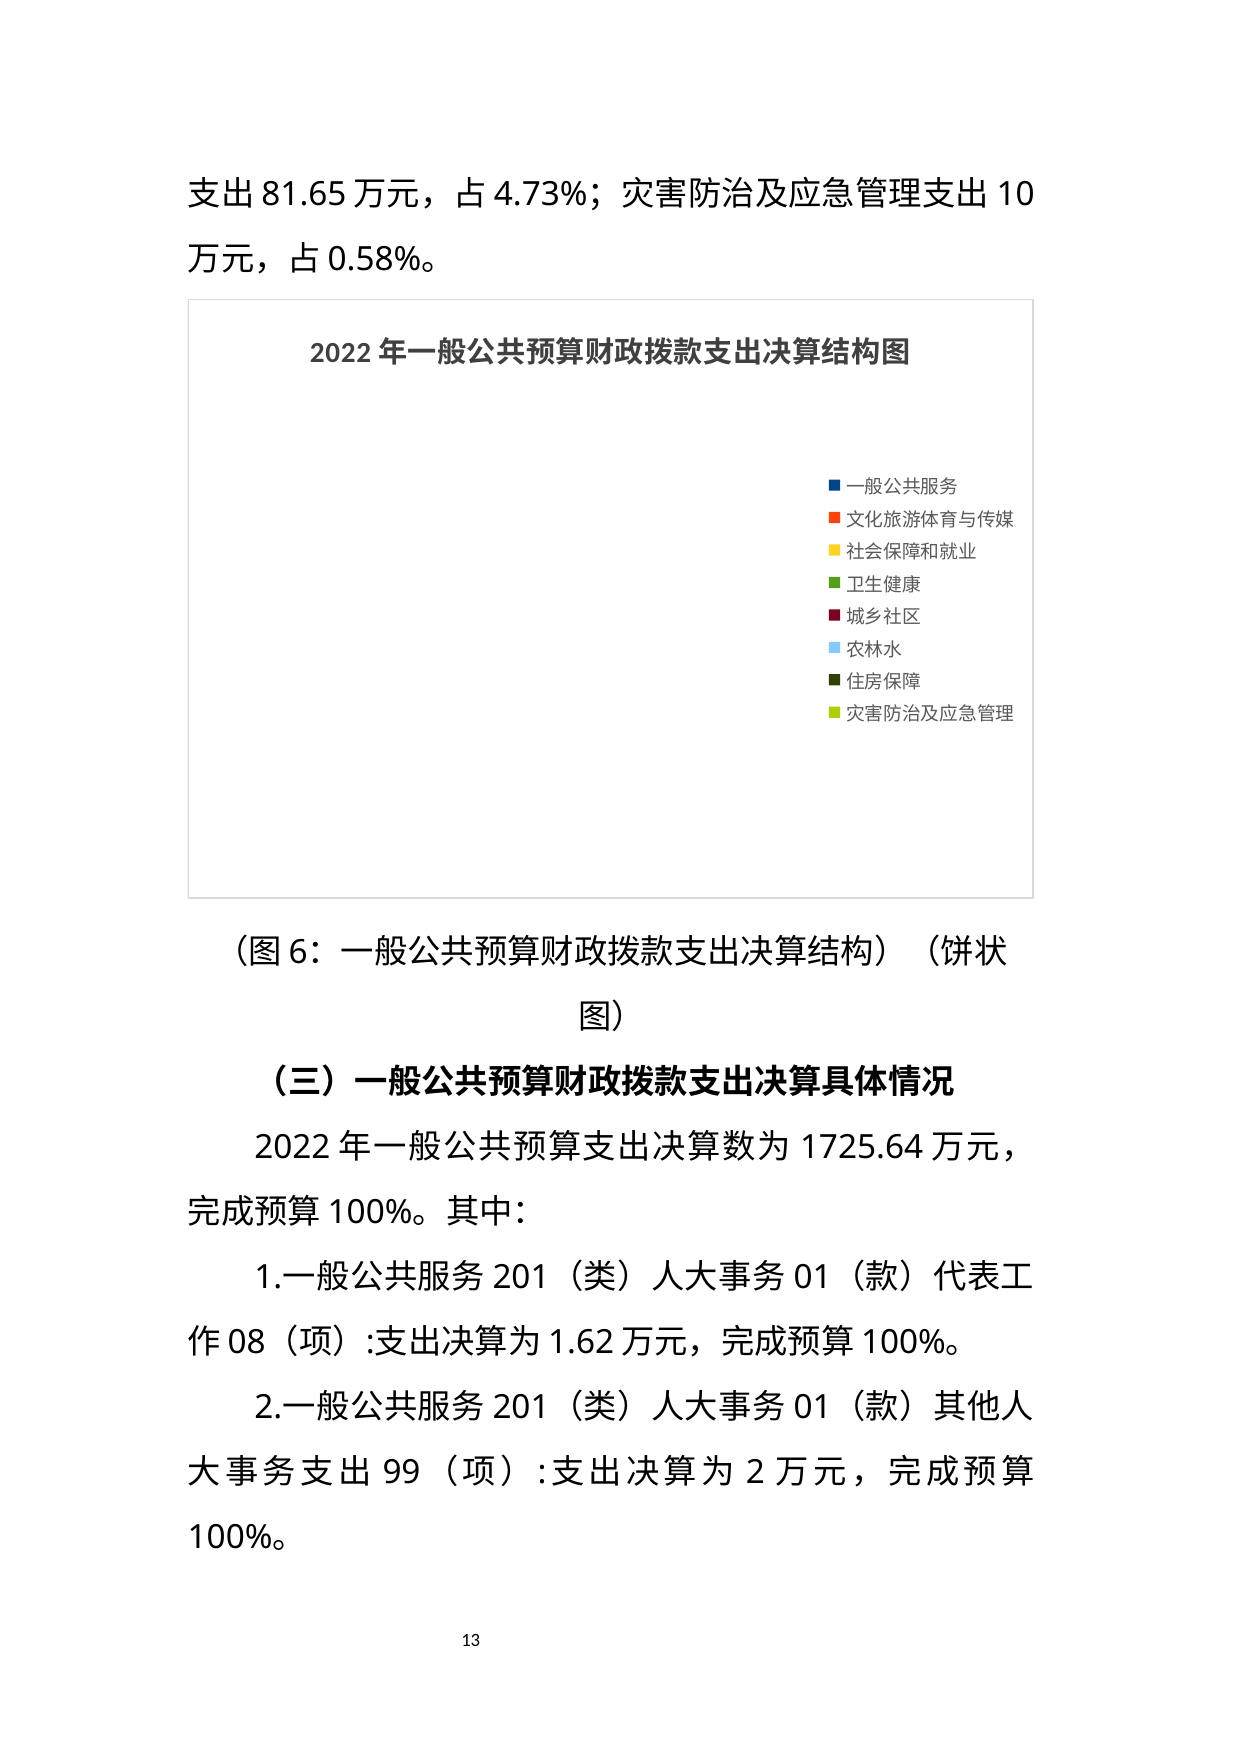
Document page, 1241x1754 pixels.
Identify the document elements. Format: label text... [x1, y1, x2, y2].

text （图6：一般公共预算财政拨款支出决算结构）（饼状图） [187, 916, 1035, 1046]
text 1.一般公共服务201（类）人大事务01（款）代表工作08（项）:支出决算为1.62万元，完成预算100%。 [187, 1241, 1035, 1371]
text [187, 159, 1035, 289]
text （三）一般公共预算财政拨款支出决算具体情况 [187, 1046, 1035, 1111]
text 2.一般公共服务201（类）人大事务01（款）其他人大事务支出99（项）:支出决算为2万元，完成预算100%。 [187, 1371, 1035, 1566]
text 2022年一般公共预算支出决算数为1725.64万元，完成预算100%。其中： [187, 1111, 1035, 1241]
